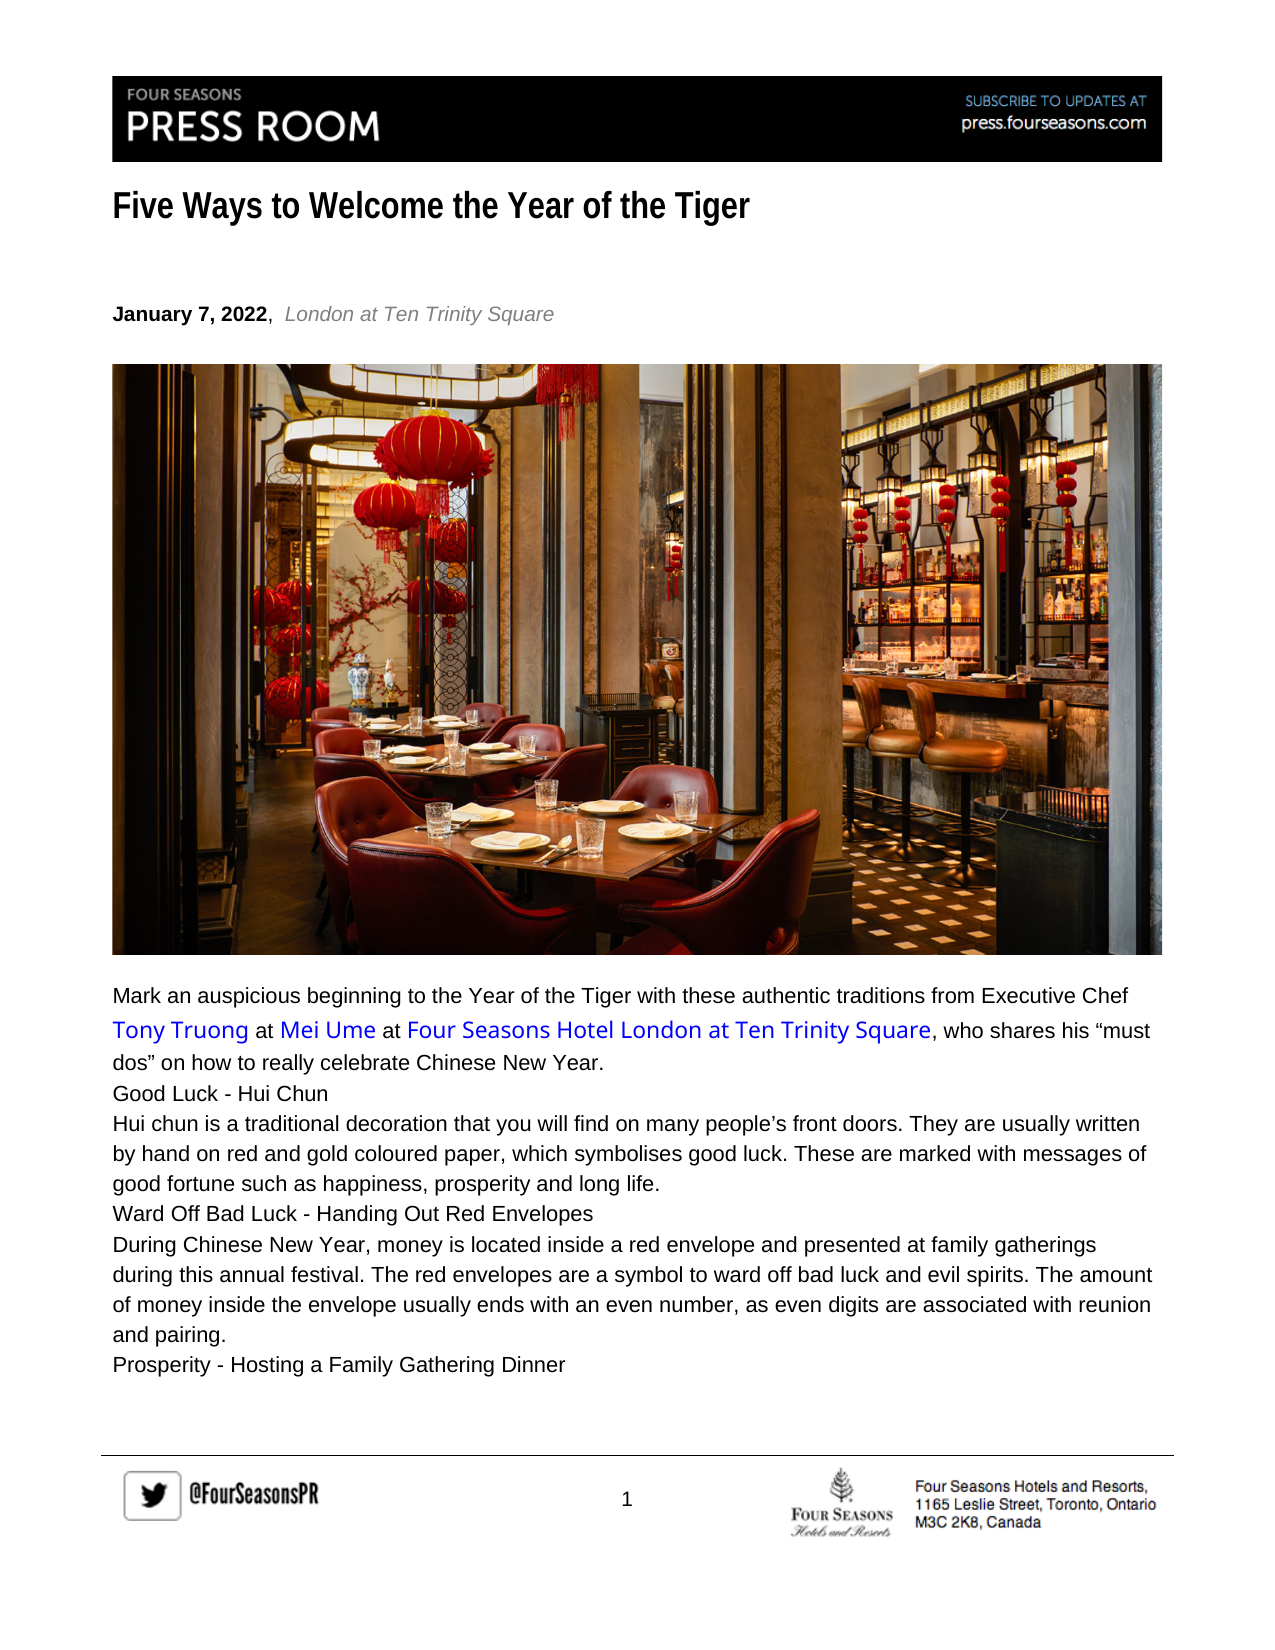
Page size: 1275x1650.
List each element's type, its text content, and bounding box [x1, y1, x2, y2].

text Ward Off Bad Luck - Handing Out Red Envelopes [112, 1201, 1162, 1227]
picture [112, 1458, 469, 1540]
picture [112, 76, 1163, 162]
picture [780, 1456, 1163, 1543]
text Hui chun is a traditional decoration that you will find on many people’s front doors. They are usually written by hand on red and gold coloured paper, which symbolises good luck. These are marked with messages of good fortune such as happiness, prosperity and long life. [112, 1111, 1162, 1196]
text During Chinese New Year, money is located inside a red envelope and presented at family gatherings during this annual festival. The red envelopes are a symbol to ward off bad luck and evil spirits. The amount of money inside the envelope usually ends with an even number, as even digits are associated with reunion and pairing. [112, 1232, 1162, 1347]
text Mark an auspicious beginning to the Year of the Tiger with these authentic traditions from Executive Chef Tony Truong at Mei Ume at Four Seasons Hotel London at Ten Trinity Square, who shares his “must dos” on how to really celebrate Chinese New Year. [112, 983, 1162, 1076]
title Five Ways to Welcome the Year of the Tiger [112, 183, 1162, 226]
text Prosperity - Hosting a Family Gathering Dinner [112, 1352, 1162, 1378]
picture [112, 364, 1163, 955]
text January 7, 2022, London at Ten Trinity Square [112, 301, 1162, 325]
text Good Luck - Hui Chun [112, 1081, 1162, 1106]
